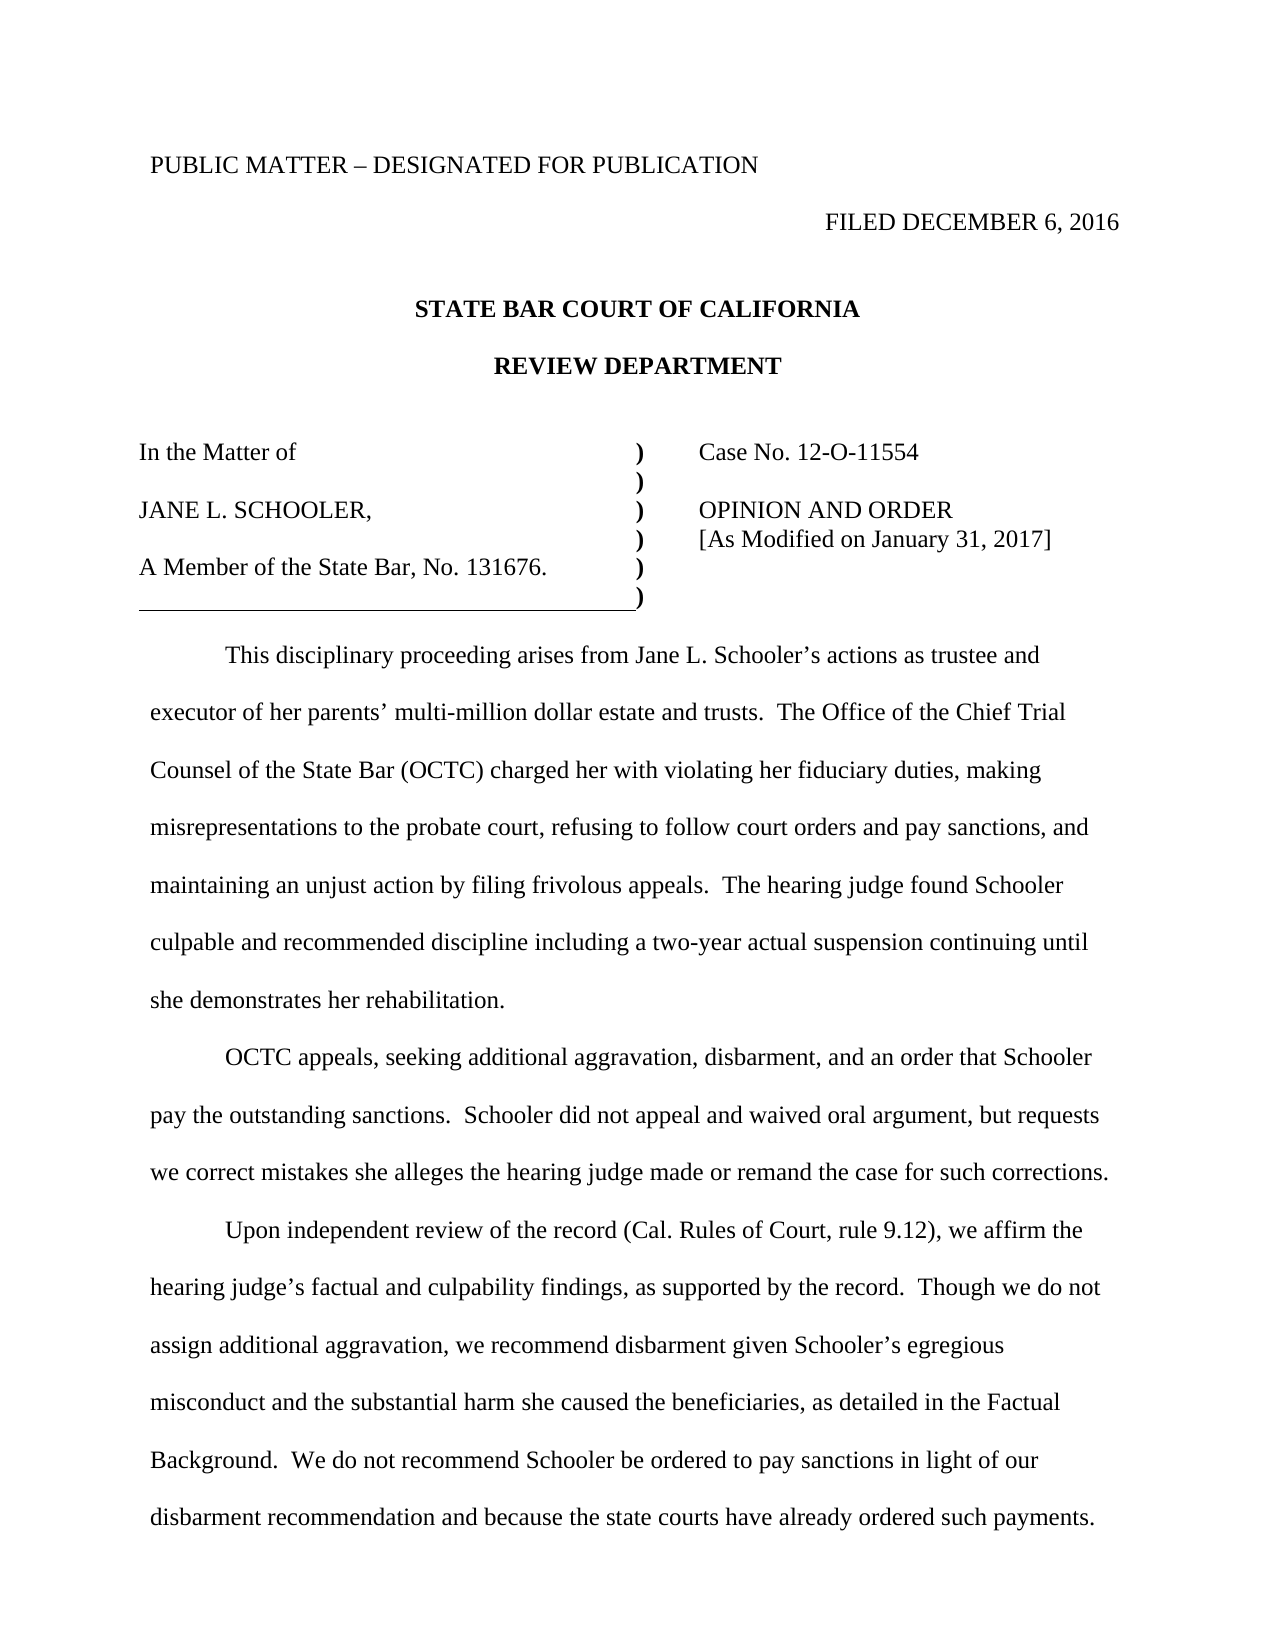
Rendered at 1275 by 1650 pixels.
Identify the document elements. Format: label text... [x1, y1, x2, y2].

text OCTC appeals, seeking additional aggravation, disbarment, and an order that Schooler pay the outstanding sanctions. Schooler did not appeal and waived oral argument, but requests we correct mistakes she alleges the hearing judge made or remand the case for such corrections. [150, 1042, 1125, 1186]
text Upon independent review of the record (Cal. Rules of Court, rule 9.12), we affirm the hearing judge’s factual and culpability findings, as supported by the record. Though we do not assign additional aggravation, we recommend disbarment given Schooler’s egregious misconduct and the substantial harm she caused the beneficiaries, as detailed in the Factual Background. We do not recommend Schooler be ordered to pay sanctions in light of our disbarment recommendation and because the state courts have already ordered such payments. [150, 1215, 1125, 1531]
text This disciplinary proceeding arises from Jane L. Schooler’s actions as trustee and executor of her parents’ multi-million dollar estate and trusts. The Office of the Chief Trial Counsel of the State Bar (OCTC) charged her with violating her fiduciary duties, making misrepresentations to the probate court, refusing to follow court orders and pay sanctions, and maintaining an unjust action by filing frivolous appeals. The hearing judge found Schooler culpable and recommended discipline including a two-year actual suspension continuing until she demonstrates her rehabilitation. [150, 640, 1125, 1013]
table_header Case No. 12-O-11554 OPINION AND ORDER [As Modified on January 31, 2017] [688, 438, 1125, 610]
table_header In the Matter of JANE L. SCHOOLER, A Member of the State Bar, No. 131676. [139, 438, 636, 610]
text FILED DECEMBER 6, 2016 [150, 207, 1125, 236]
table_header ) ) ) ) ) ) [636, 438, 687, 610]
subtitle STATE BAR COURT OF CALIFORNIA [150, 294, 1125, 322]
text PUBLIC MATTER – DESIGNATED FOR PUBLICATION [150, 150, 1125, 179]
subtitle REVIEW DEPARTMENT [150, 351, 1125, 380]
